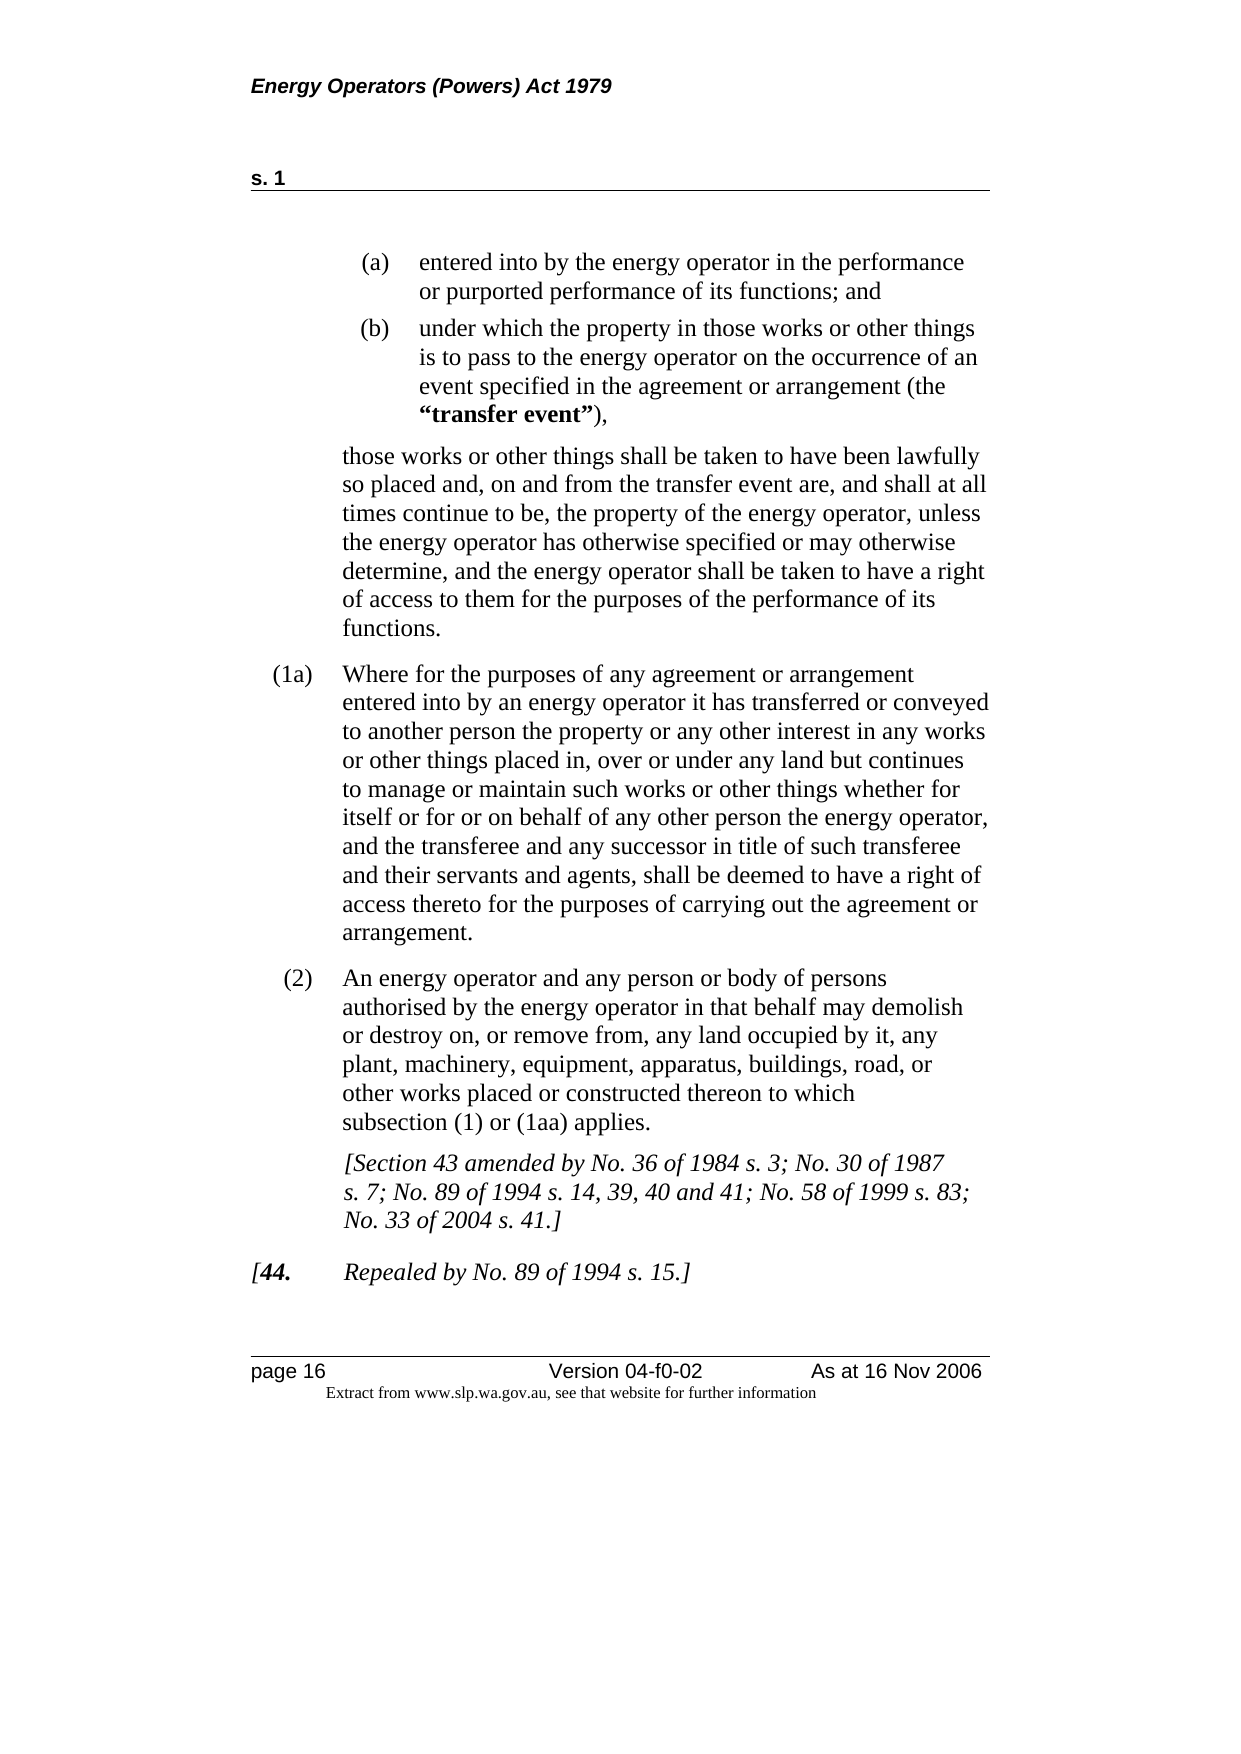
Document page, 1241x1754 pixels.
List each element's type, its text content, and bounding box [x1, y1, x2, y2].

text [Section 43 amended by No. 36 of 1984 s. 3; No. 30 of 1987 s. 7; No. 89 of 1994 s. 14, 39, 40 and 41; No. 58 of 1999 s. 83; No. 33 of 2004 s. 41.] [251, 1148, 990, 1234]
text (a) entered into by the energy operator in the performance or purported performance of its functions; and [251, 247, 990, 305]
text [44. Repealed by No. 89 of 1994 s. 15.] [251, 1257, 990, 1286]
text those works or other things shall be taken to have been lawfully so placed and, on and from the transfer event are, and shall at all times continue to be, the property of the energy operator, unless the energy operator has otherwise specified or may otherwise determine, and the energy operator shall be taken to have a right of access to them for the purposes of the performance of its functions. [251, 441, 990, 642]
text (b) under which the property in those works or other things is to pass to the energy operator on the occurrence of an event specified in the agreement or arrangement (the “transfer event”), [251, 313, 990, 428]
text (2) An energy operator and any person or body of persons authorised by the energy operator in that behalf may demolish or destroy on, or remove from, any land occupied by it, any plant, machinery, equipment, apparatus, buildings, road, or other works placed or constructed thereon to which subsection (1) or (1aa) applies. [251, 963, 990, 1135]
text (1a) Where for the purposes of any agreement or arrangement entered into by an energy operator it has transferred or conveyed to another person the property or any other interest in any works or other things placed in, over or under any land but continues to manage or maintain such works or other things whether for itself or for or on behalf of any other person the energy operator, and the transferee and any successor in title of such transferee and their servants and agents, shall be deemed to have a right of access thereto for the purposes of carrying out the agreement or arrangement. [251, 659, 990, 946]
